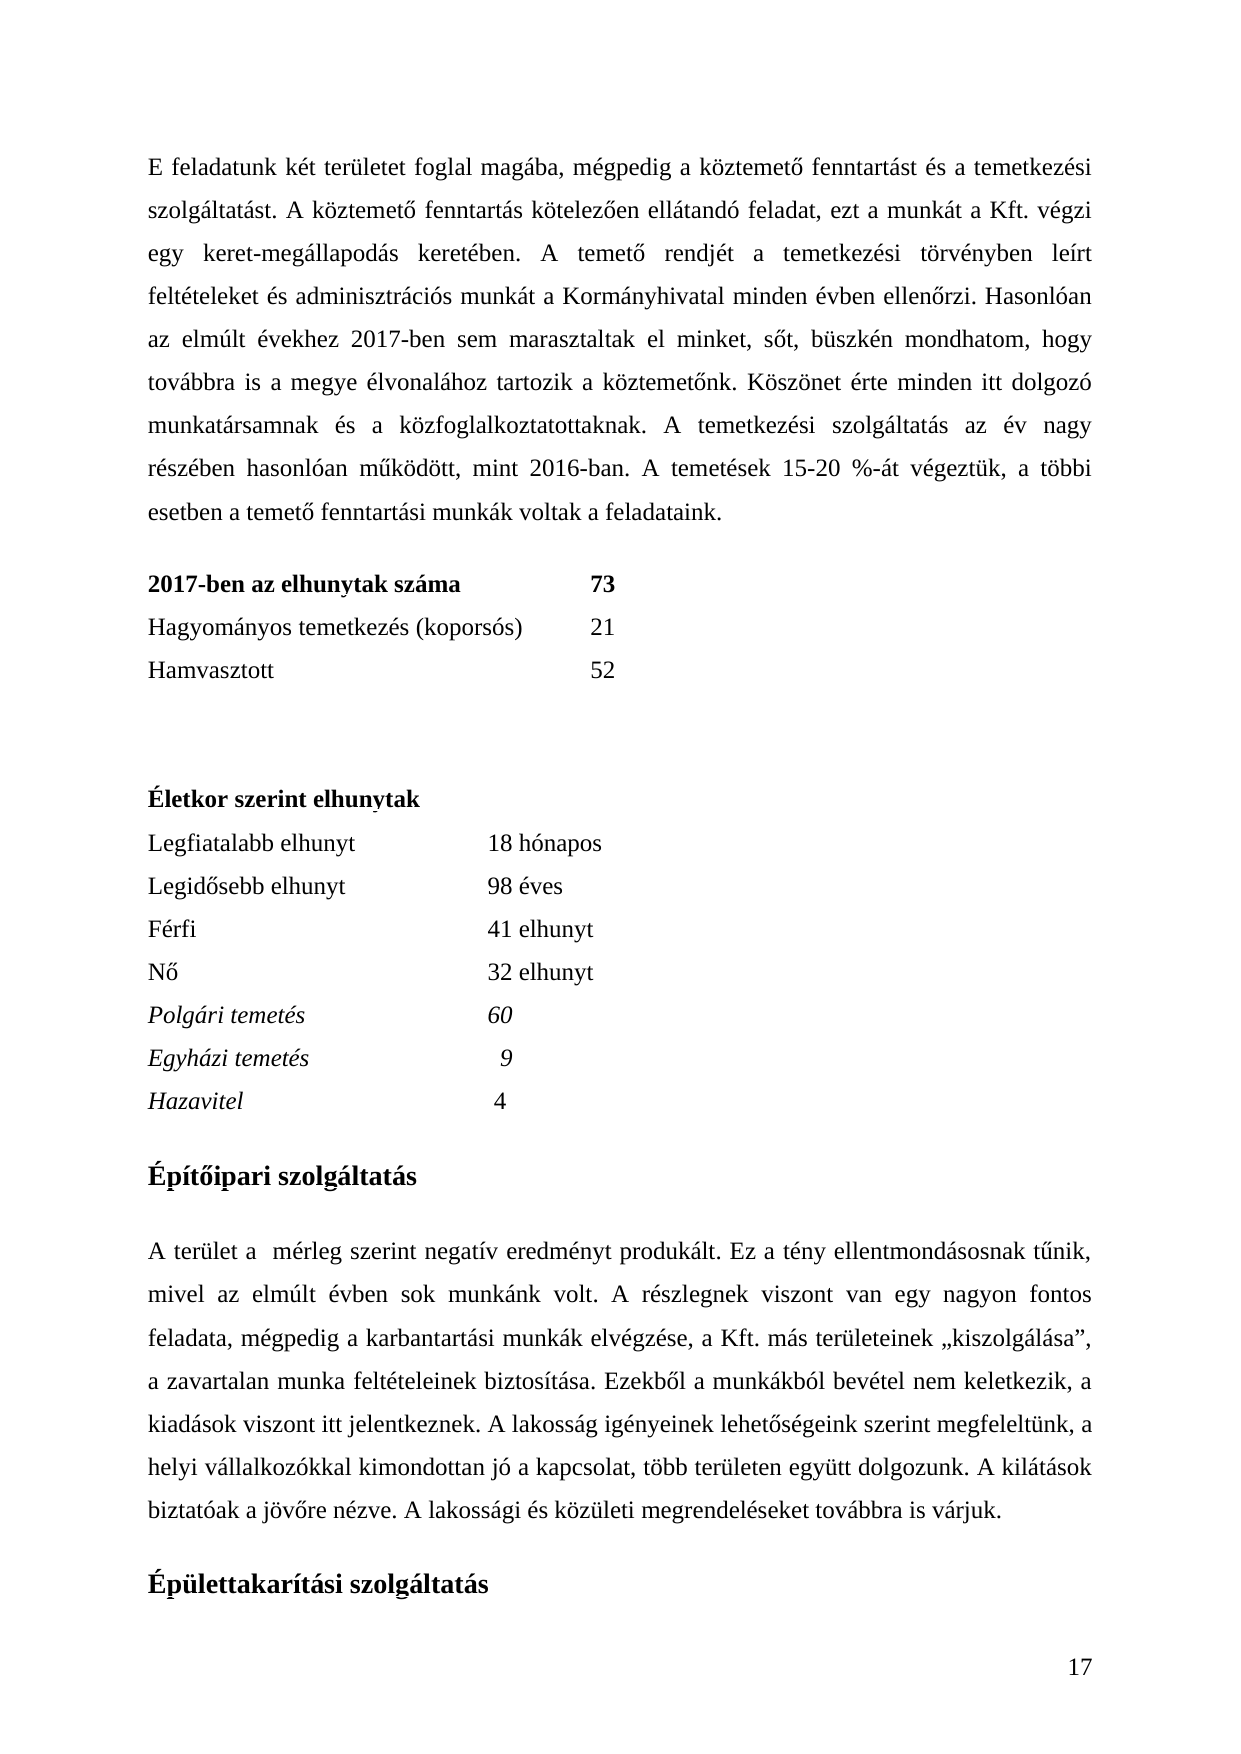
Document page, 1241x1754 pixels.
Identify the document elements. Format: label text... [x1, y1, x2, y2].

text Legidősebb elhunyt 98 éves [148, 871, 1093, 899]
text Egyházi temetés 9 [148, 1043, 1093, 1072]
text Építőipari szolgáltatás [148, 1159, 1093, 1191]
text Hagyományos temetkezés (koporsós) 21 [148, 612, 1093, 641]
text A terület a mérleg szerint negatív eredményt produkált. Ez a tény ellentmondásosnak tűnik, mivel az elmúlt évben sok munkánk volt. A részlegnek viszont van egy nagyon fontos feladata, mégpedig a karbantartási munkák elvégzése, a Kft. más területeinek „kiszolgálása”, a zavartalan munka feltételeinek biztosítása. Ezekből a munkákból bevétel nem keletkezik, a kiadások viszont itt jelentkeznek. A lakosság igényeinek lehetőségeink szerint megfeleltünk, a helyi vállalkozókkal kimondottan jó a kapcsolat, több területen együtt dolgozunk. A kilátások biztatóak a jövőre nézve. A lakossági és közületi megrendeléseket továbbra is várjuk. [148, 1236, 1093, 1524]
text Férfi 41 elhunyt [148, 914, 1093, 943]
text E feladatunk két területet foglal magába, mégpedig a köztemető fenntartást és a temetkezési szolgáltatást. A köztemető fenntartás kötelezően ellátandó feladat, ezt a munkát a Kft. végzi egy keret-megállapodás keretében. A temető rendjét a temetkezési törvényben leírt feltételeket és adminisztrációs munkát a Kormányhivatal minden évben ellenőrzi. Hasonlóan az elmúlt évekhez 2017-ben sem marasztaltak el minket, sőt, büszkén mondhatom, hogy továbbra is a megye élvonalához tartozik a köztemetőnk. Köszönet érte minden itt dolgozó munkatársamnak és a közfoglalkoztatottaknak. A temetkezési szolgáltatás az év nagy részében hasonlóan működött, mint 2016-ban. A temetések 15-20 %-át végeztük, a többi esetben a temető fenntartási munkák voltak a feladataink. [148, 152, 1093, 525]
text Hamvasztott 52 [148, 655, 1093, 684]
text 2017-ben az elhunytak száma 73 [148, 569, 1093, 598]
text Polgári temetés 60 [148, 1000, 1093, 1029]
text Legfiatalabb elhunyt 18 hónapos [148, 828, 1093, 856]
text Életkor szerint elhunytak [148, 784, 1093, 813]
text Épülettakarítási szolgáltatás [148, 1567, 1093, 1600]
text Hazavitel 4 [148, 1086, 1093, 1115]
text Nő 32 elhunyt [148, 957, 1093, 986]
